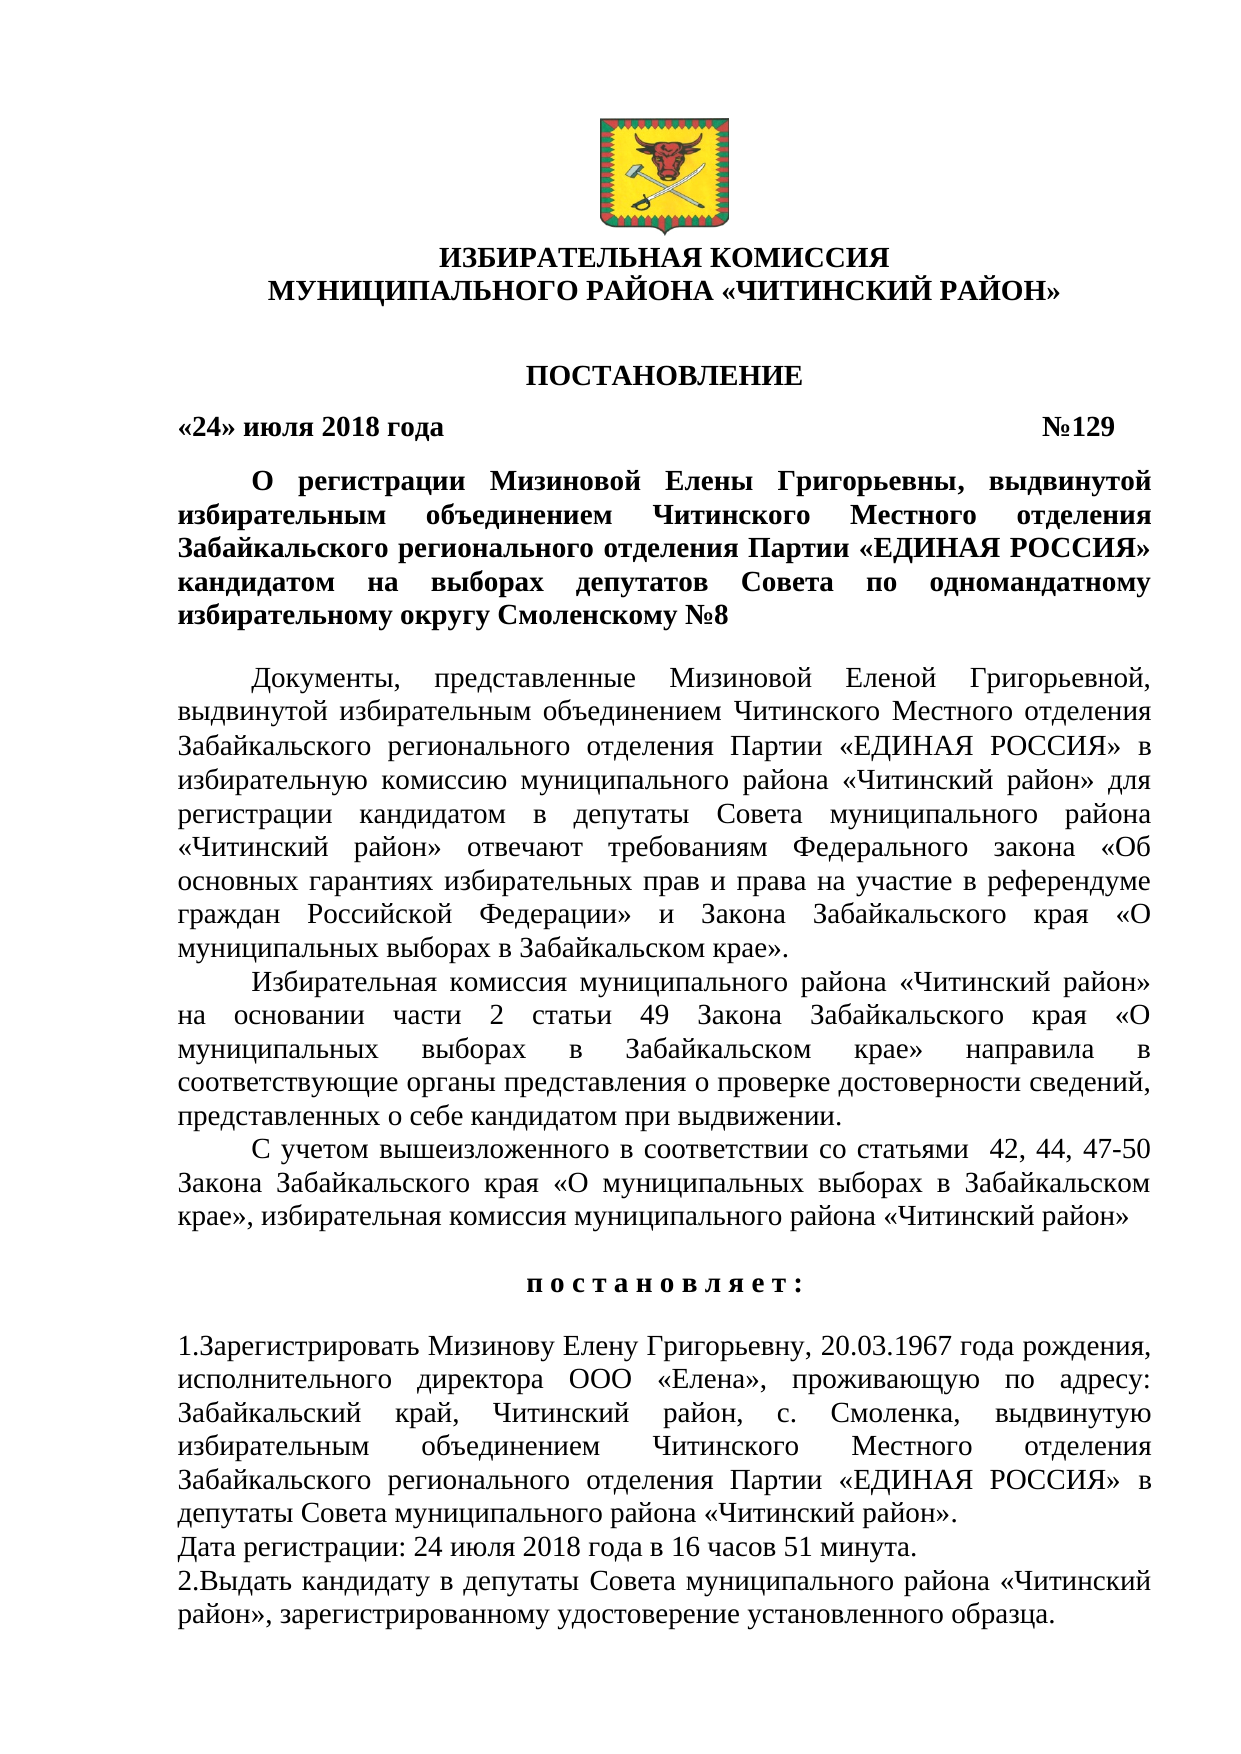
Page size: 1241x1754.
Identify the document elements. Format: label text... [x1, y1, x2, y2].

text О регистрации Мизиновой Елены Григорьевны, выдвинутой избирательным объединением Читинского Местного отделения Забайкальского регионального отделения Партии «ЕДИНАЯ РОССИЯ» кандидатом на выборах депутатов Совета по одномандатному избирательному округу Смоленскому №8 [177, 463, 1152, 631]
text Избирательная комиссия муниципального района «Читинский район» на основании части 2 статьи 49 Закона Забайкальского края «О муниципальных выборах в Забайкальском крае» направила в соответствующие органы представления о проверке достоверности сведений, представленных о себе кандидатом при выдвижении. [177, 964, 1152, 1131]
text п о с т а н о в л я е т : [177, 1266, 1152, 1299]
text МУНИЦИПАЛЬНОГО РАЙОНА «ЧИТИНСКИЙ РАЙОН» [177, 273, 1152, 307]
text С учетом вышеизложенного в соответствии со статьями 42, 44, 47-50 Закона Забайкальского края «О муниципальных выборах в Забайкальском крае», избирательная комиссия муниципального района «Читинский район» [177, 1131, 1152, 1232]
picture [600, 118, 729, 236]
text «24» июля 2018 года №129 [177, 409, 1152, 442]
text 2.Выдать кандидату в депутаты Совета муниципального района «Читинский район», зарегистрированному удостоверение установленного образца. [177, 1563, 1152, 1630]
text ПОСТАНОВЛЕНИЕ [177, 358, 1152, 391]
text 1.Зарегистрировать Мизинову Елену Григорьевну, 20.03.1967 года рождения, исполнительного директора ООО «Елена», проживающую по адресу: Забайкальский край, Читинский район, с. Смоленка, выдвинутую избирательным объединением Читинского Местного отделения Забайкальского регионального отделения Партии «ЕДИНАЯ РОССИЯ» в депутаты Совета муниципального района «Читинский район». [177, 1328, 1152, 1529]
text ИЗБИРАТЕЛЬНАЯ КОМИССИЯ [177, 240, 1152, 273]
text Документы, представленные Мизиновой Еленой Григорьевной, выдвинутой избирательным объединением Читинского Местного отделения Забайкальского регионального отделения Партии «ЕДИНАЯ РОССИЯ» в избирательную комиссию муниципального района «Читинский район» для регистрации кандидатом в депутаты Совета муниципального района «Читинский район» отвечают требованиям Федерального закона «Об основных гарантиях избирательных прав и права на участие в референдуме граждан Российской Федерации» и Закона Забайкальского края «О муниципальных выборах в Забайкальском крае». [177, 660, 1152, 964]
text Дата регистрации: 24 июля 2018 года в 16 часов 51 минута. [177, 1529, 1152, 1563]
